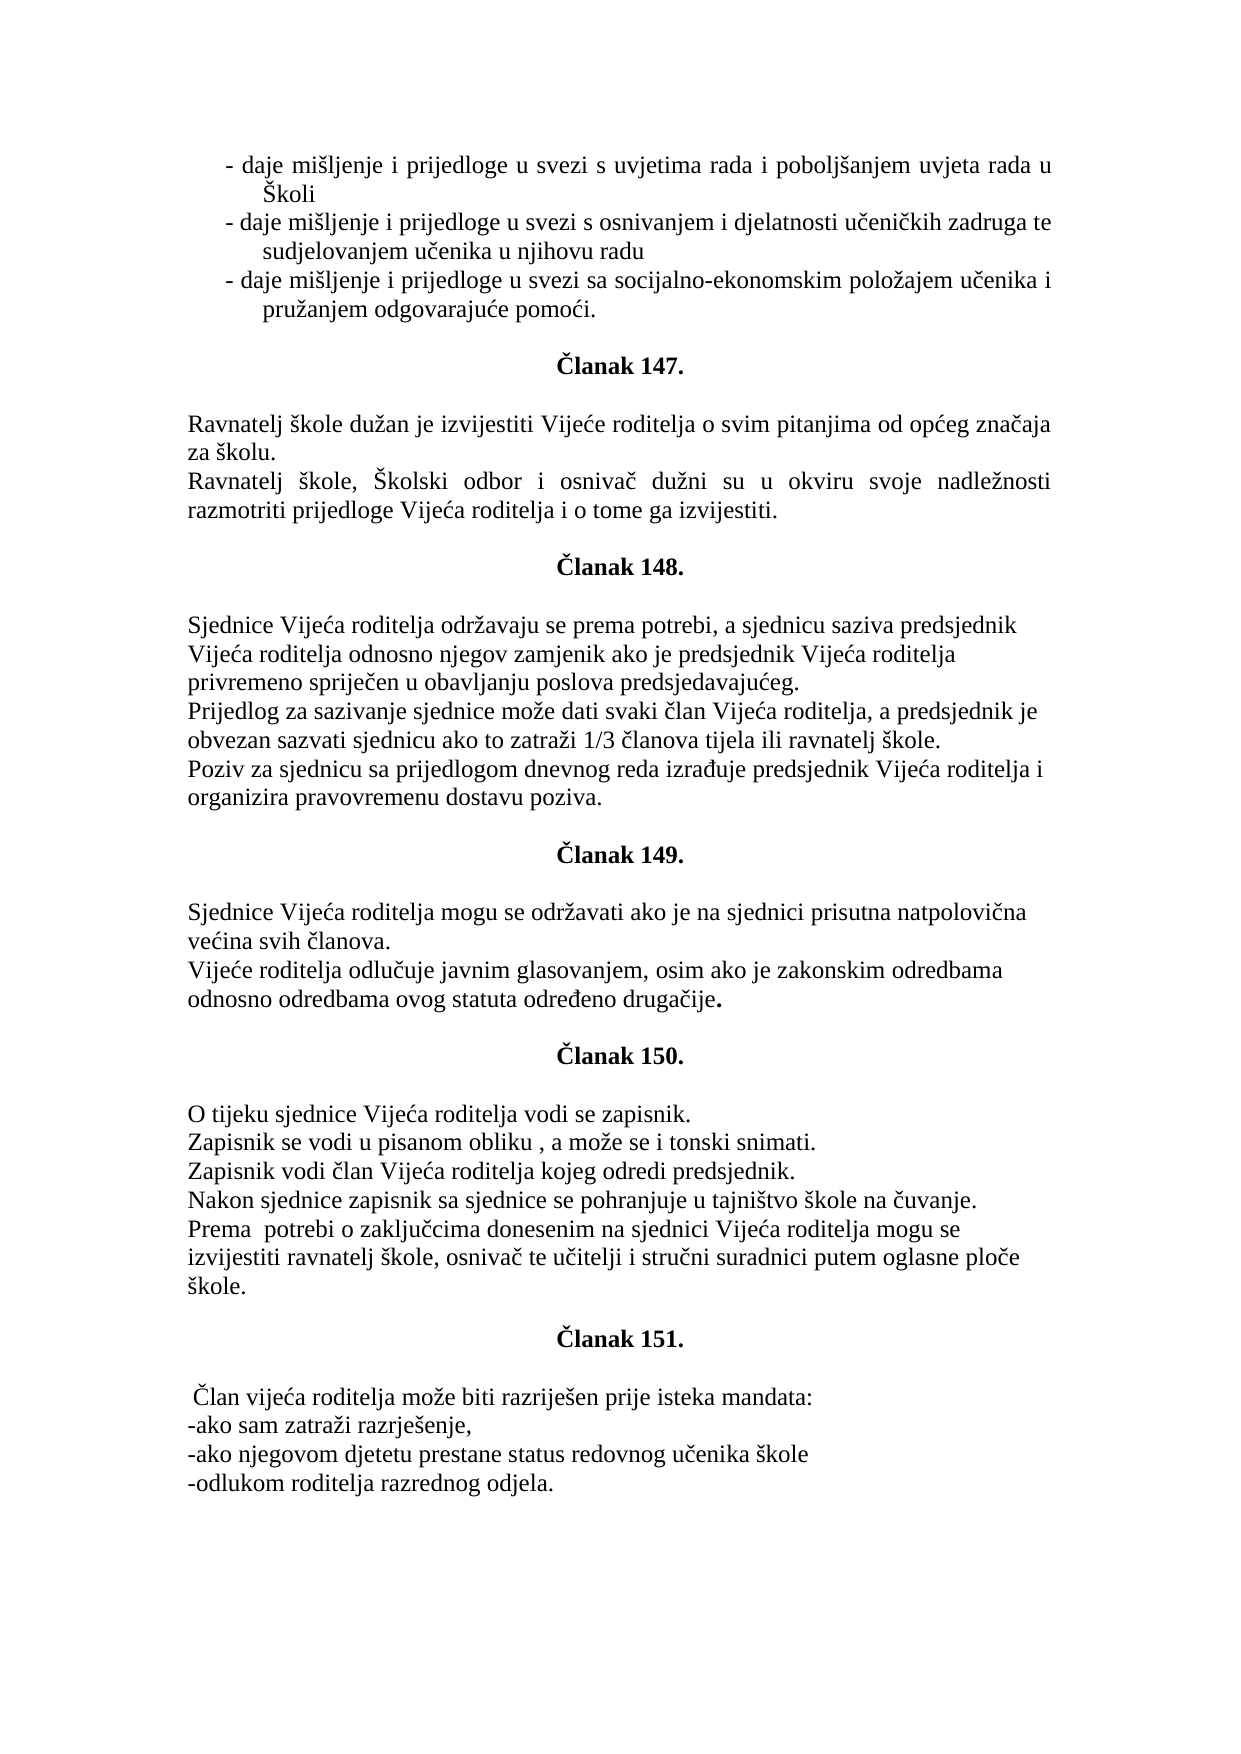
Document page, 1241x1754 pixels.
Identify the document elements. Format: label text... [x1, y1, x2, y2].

text O tijeku sjednice Vijeća roditelja vodi se zapisnik. [187, 1099, 1053, 1127]
text Zapisnik vodi član Vijeća roditelja kojeg odredi predsjednik. [187, 1156, 1053, 1185]
text Nakon sjednice zapisnik sa sjednice se pohranjuje u tajništvo škole na čuvanje. [187, 1185, 1053, 1214]
text Članak 149. [187, 840, 1053, 869]
text Poziv za sjednicu sa prijedlogom dnevnog reda izrađuje predsjednik Vijeća roditelja i organizira pravovremenu dostavu poziva. [187, 754, 1053, 811]
text Sjednice Vijeća roditelja održavaju se prema potrebi, a sjednicu saziva predsjednik Vijeća roditelja odnosno njegov zamjenik ako je predsjednik Vijeća roditelja privremeno spriječen u obavljanju poslova predsjedavajućeg. [187, 610, 1053, 696]
text Sjednice Vijeća roditelja mogu se održavati ako je na sjednici prisutna natpolovična većina svih članova. [187, 897, 1053, 955]
text -odlukom roditelja razrednog odjela. [187, 1468, 1053, 1497]
text -ako sam zatraži razrješenje, [187, 1410, 1053, 1439]
text Članak 151. [187, 1324, 1053, 1353]
text Članak 150. [187, 1041, 1053, 1070]
text Prijedlog za sazivanje sjednice može dati svaki član Vijeća roditelja, a predsjednik je obvezan sazvati sjednicu ako to zatraži 1/3 članova tijela ili ravnatelj škole. [187, 696, 1053, 754]
text -ako njegovom djetetu prestane status redovnog učenika škole [187, 1439, 1053, 1468]
text Zapisnik se vodi u pisanom obliku , a može se i tonski snimati. [187, 1127, 1053, 1156]
text - daje mišljenje i prijedloge u svezi sa socijalno-ekonomskim položajem učenika i pružanjem odgovarajuće pomoći. [225, 265, 1053, 322]
text Članak 147. [187, 351, 1053, 380]
text Ravnatelj škole dužan je izvijestiti Vijeće roditelja o svim pitanjima od općeg značaja za školu. [187, 409, 1053, 466]
text Vijeće roditelja odlučuje javnim glasovanjem, osim ako je zakonskim odredbama odnosno odredbama ovog statuta određeno drugačije. [187, 955, 1053, 1012]
text Član vijeća roditelja može biti razriješen prije isteka mandata: [187, 1382, 1053, 1410]
text - daje mišljenje i prijedloge u svezi s osnivanjem i djelatnosti učeničkih zadruga te sudjelovanjem učenika u njihovu radu [225, 207, 1053, 265]
text Članak 148. [187, 552, 1053, 581]
text Ravnatelj škole, Školski odbor i osnivač dužni su u okviru svoje nadležnosti razmotriti prijedloge Vijeća roditelja i o tome ga izvijestiti. [187, 466, 1053, 524]
text - daje mišljenje i prijedloge u svezi s uvjetima rada i poboljšanjem uvjeta rada u Školi [225, 150, 1053, 207]
text Prema potrebi o zaključcima donesenim na sjednici Vijeća roditelja mogu se izvijestiti ravnatelj škole, osnivač te učitelji i stručni suradnici putem oglasne ploče škole. [187, 1214, 1053, 1300]
